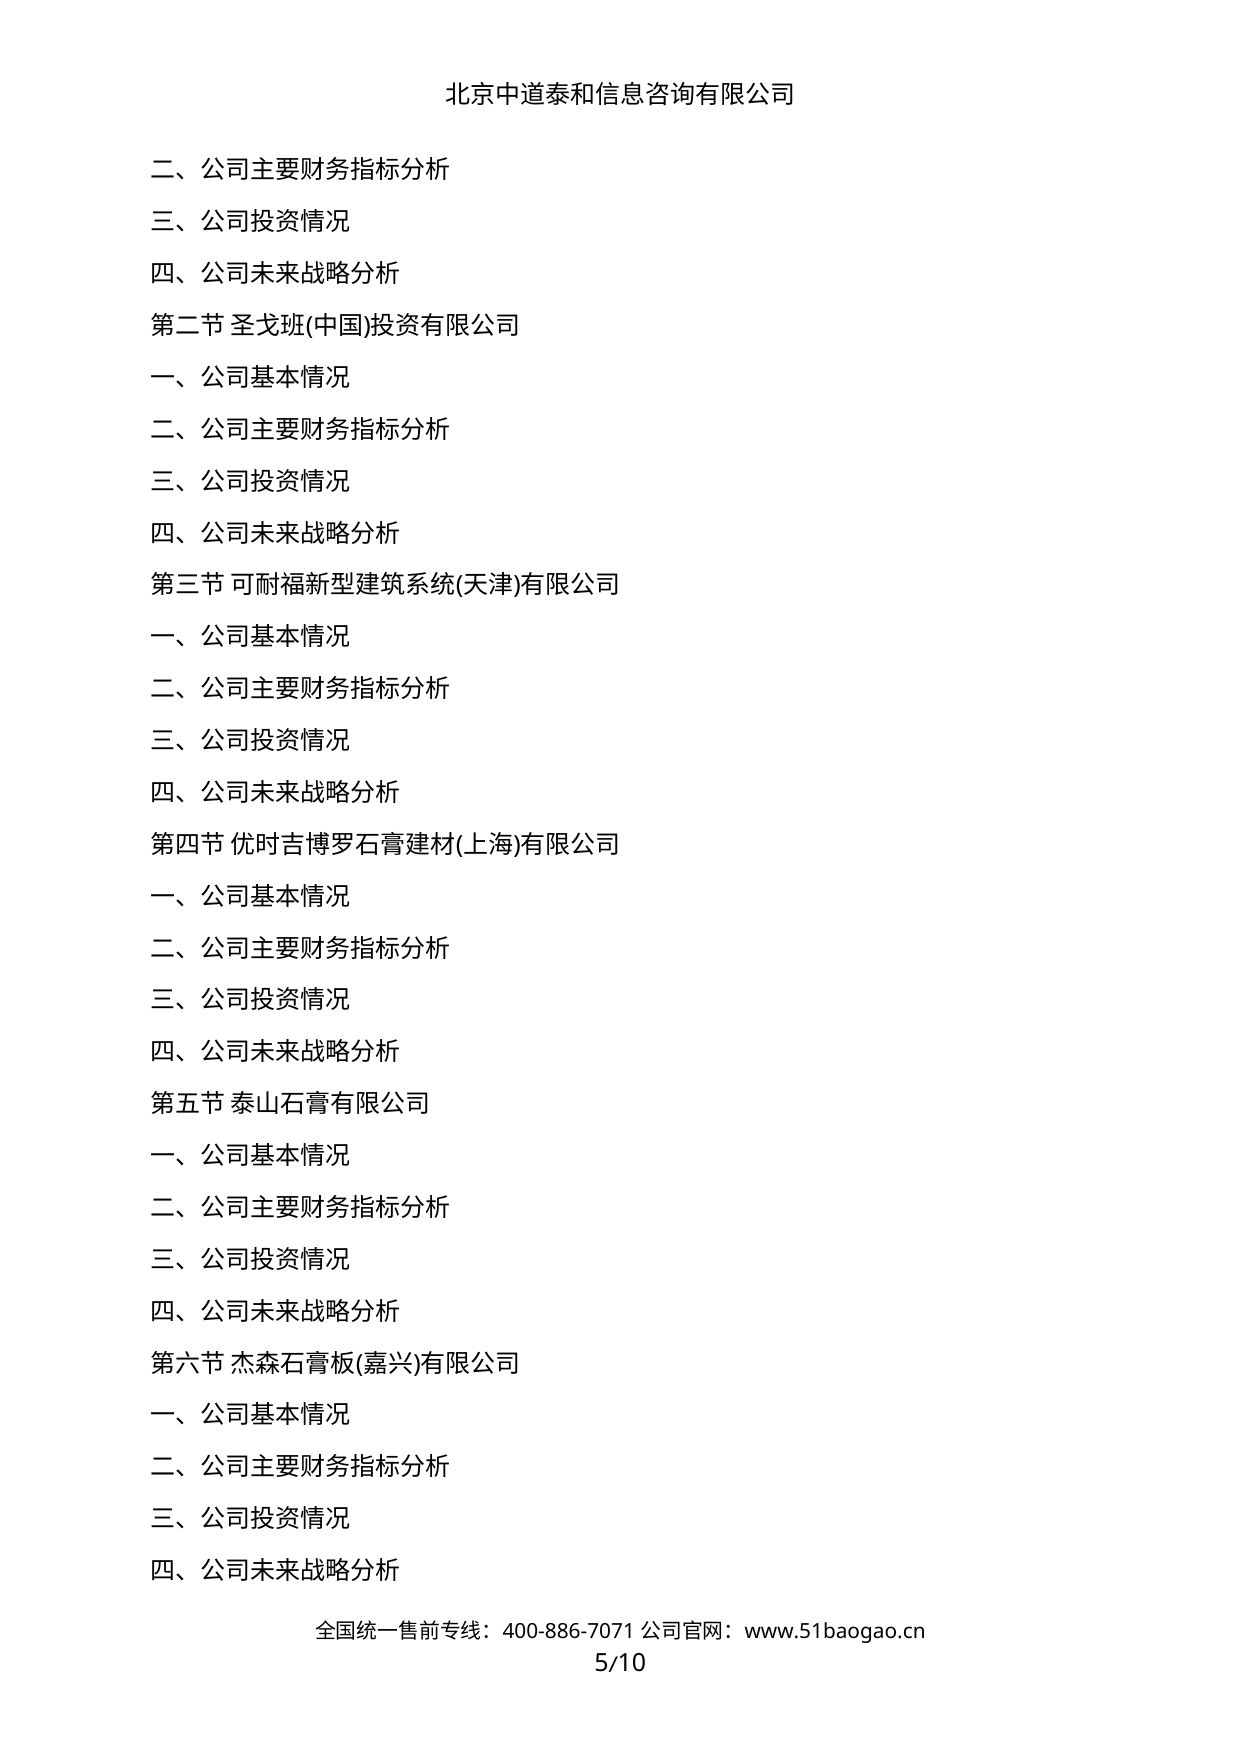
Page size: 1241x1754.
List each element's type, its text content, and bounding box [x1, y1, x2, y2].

text 三、公司投资情况 [150, 1499, 1090, 1535]
text 三、公司投资情况 [150, 980, 1090, 1016]
text 三、公司投资情况 [150, 1239, 1090, 1276]
text 四、公司未来战略分析 [150, 254, 1090, 290]
text 第四节 优时吉博罗石膏建材(上海)有限公司 [150, 824, 1090, 861]
text 一、公司基本情况 [150, 1395, 1090, 1431]
text 二、公司主要财务指标分析 [150, 1447, 1090, 1483]
text 二、公司主要财务指标分析 [150, 1187, 1090, 1224]
text 四、公司未来战略分析 [150, 1291, 1090, 1327]
text 四、公司未来战略分析 [150, 1032, 1090, 1068]
text 二、公司主要财务指标分析 [150, 669, 1090, 705]
text 四、公司未来战略分析 [150, 772, 1090, 809]
text 三、公司投资情况 [150, 202, 1090, 238]
text 第二节 圣戈班(中国)投资有限公司 [150, 306, 1090, 342]
text 一、公司基本情况 [150, 617, 1090, 653]
text 四、公司未来战略分析 [150, 1551, 1090, 1587]
text 二、公司主要财务指标分析 [150, 150, 1090, 186]
text 四、公司未来战略分析 [150, 513, 1090, 549]
text 一、公司基本情况 [150, 357, 1090, 394]
text 二、公司主要财务指标分析 [150, 928, 1090, 964]
text 第三节 可耐福新型建筑系统(天津)有限公司 [150, 565, 1090, 601]
text 三、公司投资情况 [150, 461, 1090, 497]
text 三、公司投资情况 [150, 721, 1090, 757]
text 第五节 泰山石膏有限公司 [150, 1084, 1090, 1120]
text 一、公司基本情况 [150, 1136, 1090, 1172]
text 二、公司主要财务指标分析 [150, 409, 1090, 446]
text 一、公司基本情况 [150, 876, 1090, 912]
text 第六节 杰森石膏板(嘉兴)有限公司 [150, 1343, 1090, 1379]
